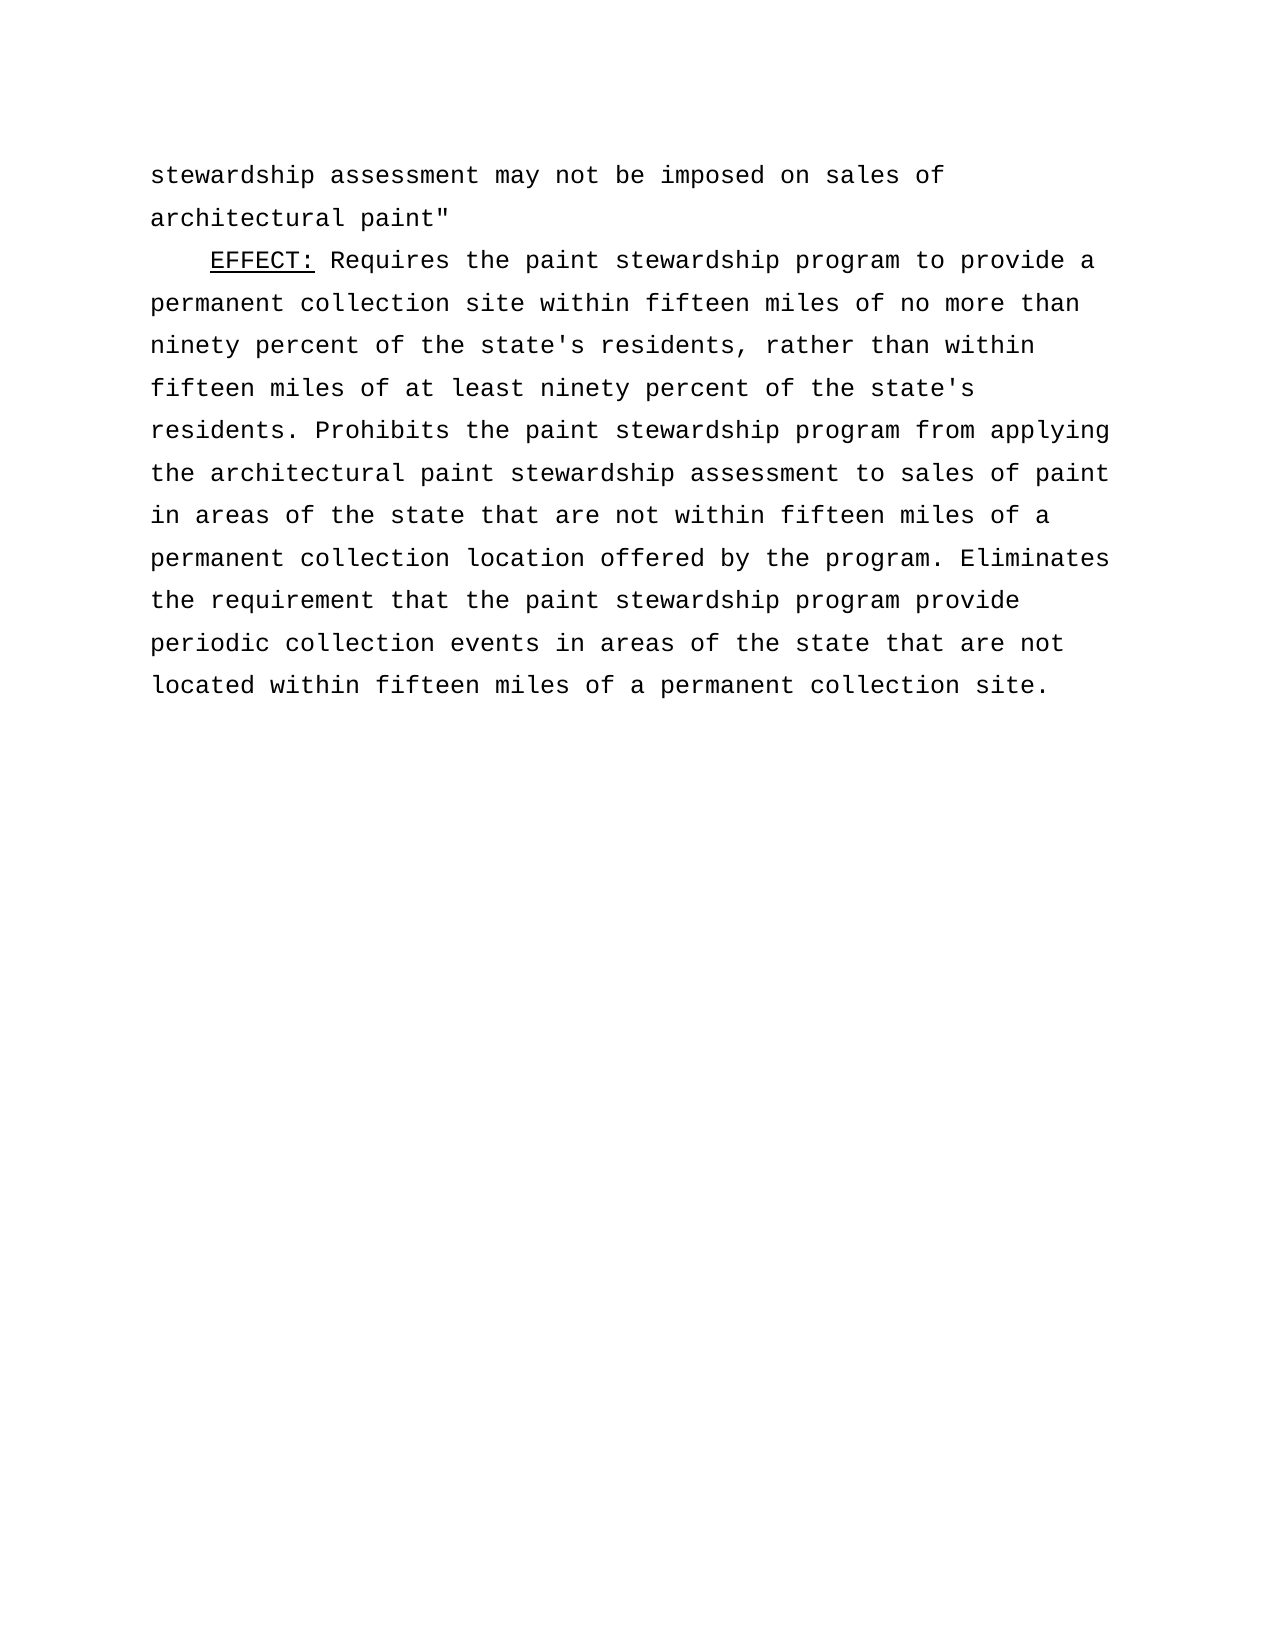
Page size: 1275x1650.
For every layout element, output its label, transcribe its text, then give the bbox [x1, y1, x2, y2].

text EFFECT: Requires the paint stewardship program to provide a permanent collection site within fifteen miles of no more than ninety percent of the state's residents, rather than within fifteen miles of at least ninety percent of the state's residents. Prohibits the paint stewardship program from applying the architectural paint stewardship assessment to sales of paint in areas of the state that are not within fifteen miles of a permanent collection location offered by the program. Eliminates the requirement that the paint stewardship program provide periodic collection events in areas of the state that are not located within fifteen miles of a permanent collection site. [150, 235, 1125, 702]
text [150, 150, 1125, 235]
